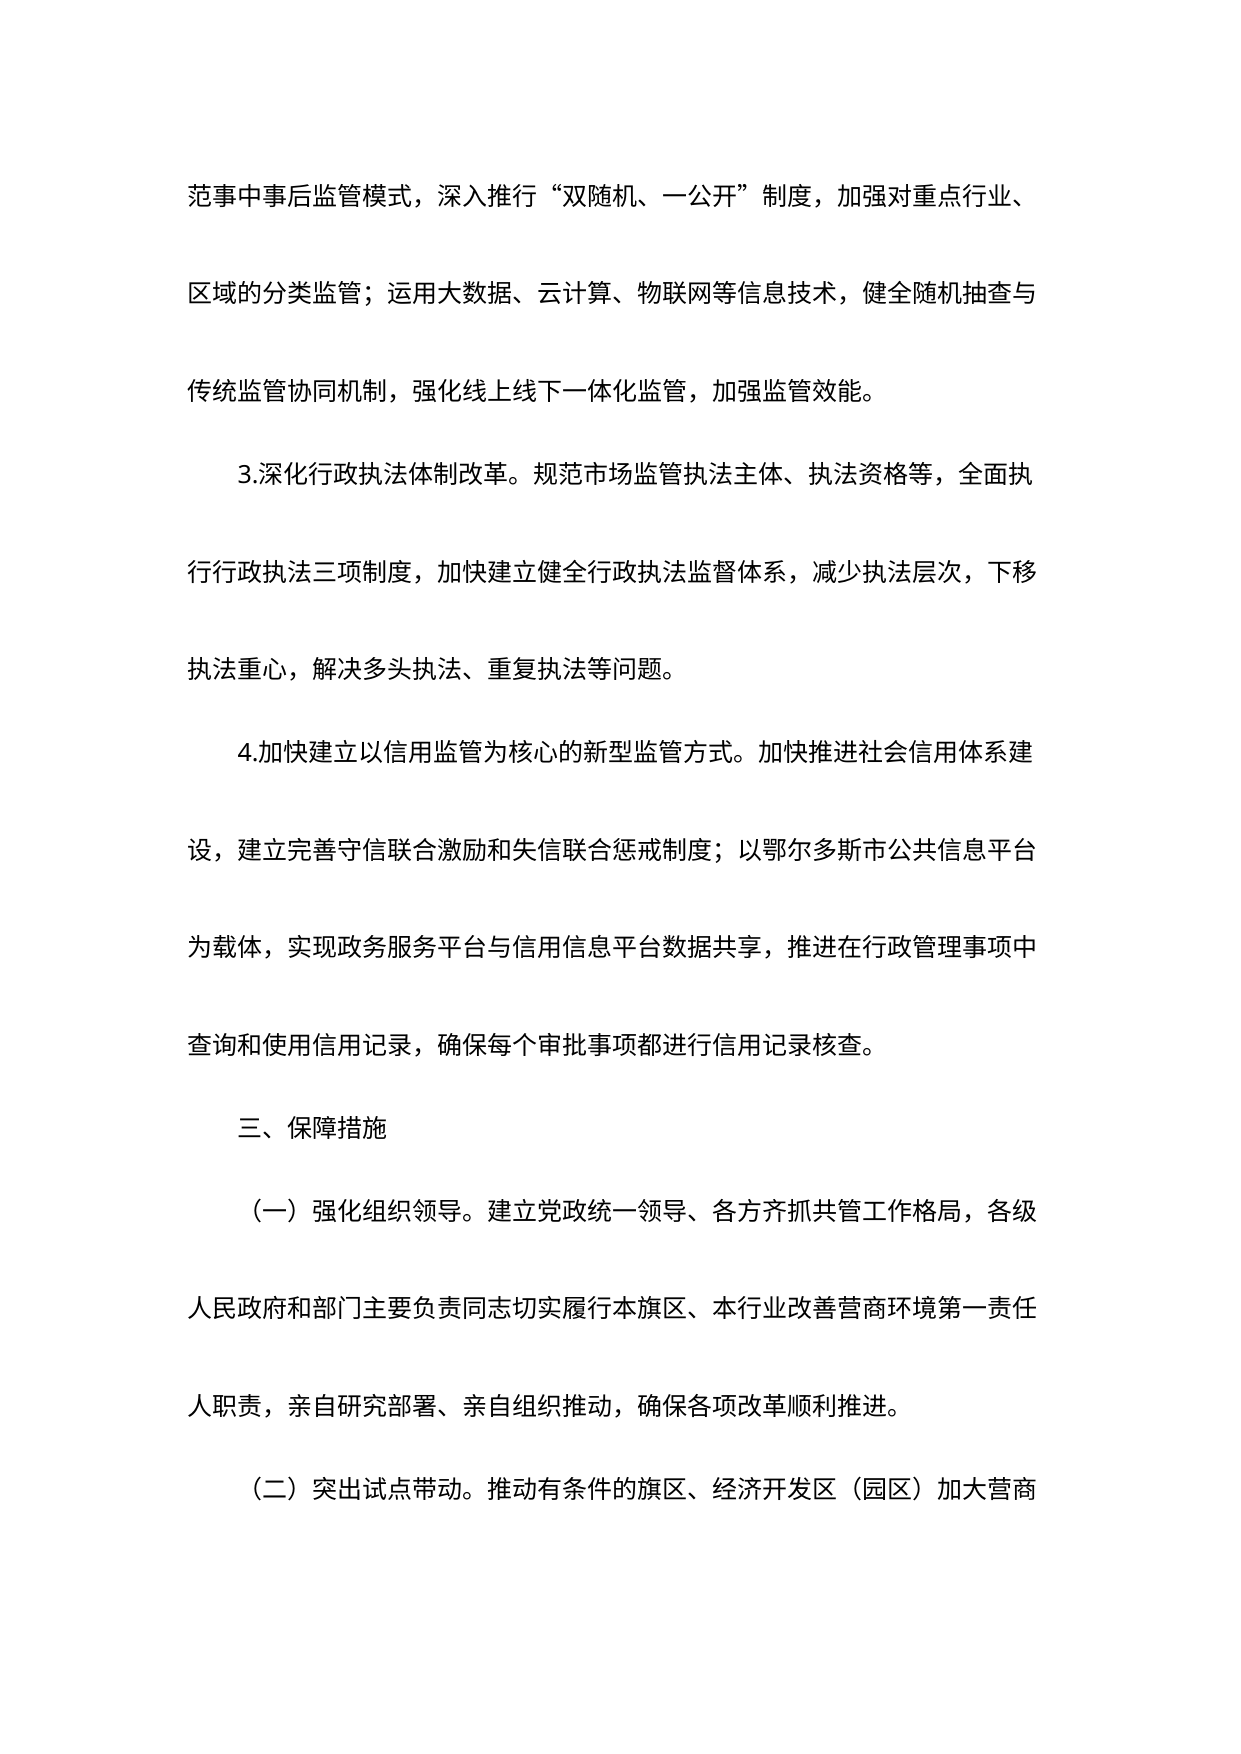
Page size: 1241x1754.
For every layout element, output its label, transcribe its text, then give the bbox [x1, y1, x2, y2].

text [187, 162, 1053, 422]
text 4.加快建立以信用监管为核心的新型监管方式。加快推进社会信用体系建设，建立完善守信联合激励和失信联合惩戒制度；以鄂尔多斯市公共信息平台为载体，实现政务服务平台与信用信息平台数据共享，推进在行政管理事项中查询和使用信用记录，确保每个审批事项都进行信用记录核查。 [187, 718, 1053, 1076]
text 3.深化行政执法体制改革。规范市场监管执法主体、执法资格等，全面执行行政执法三项制度，加快建立健全行政执法监督体系，减少执法层次，下移执法重心，解决多头执法、重复执法等问题。 [187, 440, 1053, 700]
text （一）强化组织领导。建立党政统一领导、各方齐抓共管工作格局，各级人民政府和部门主要负责同志切实履行本旗区、本行业改善营商环境第一责任人职责，亲自研究部署、亲自组织推动，确保各项改革顺利推进。 [187, 1177, 1053, 1437]
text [187, 1455, 1053, 1520]
text 三、保障措施 [187, 1094, 1053, 1159]
